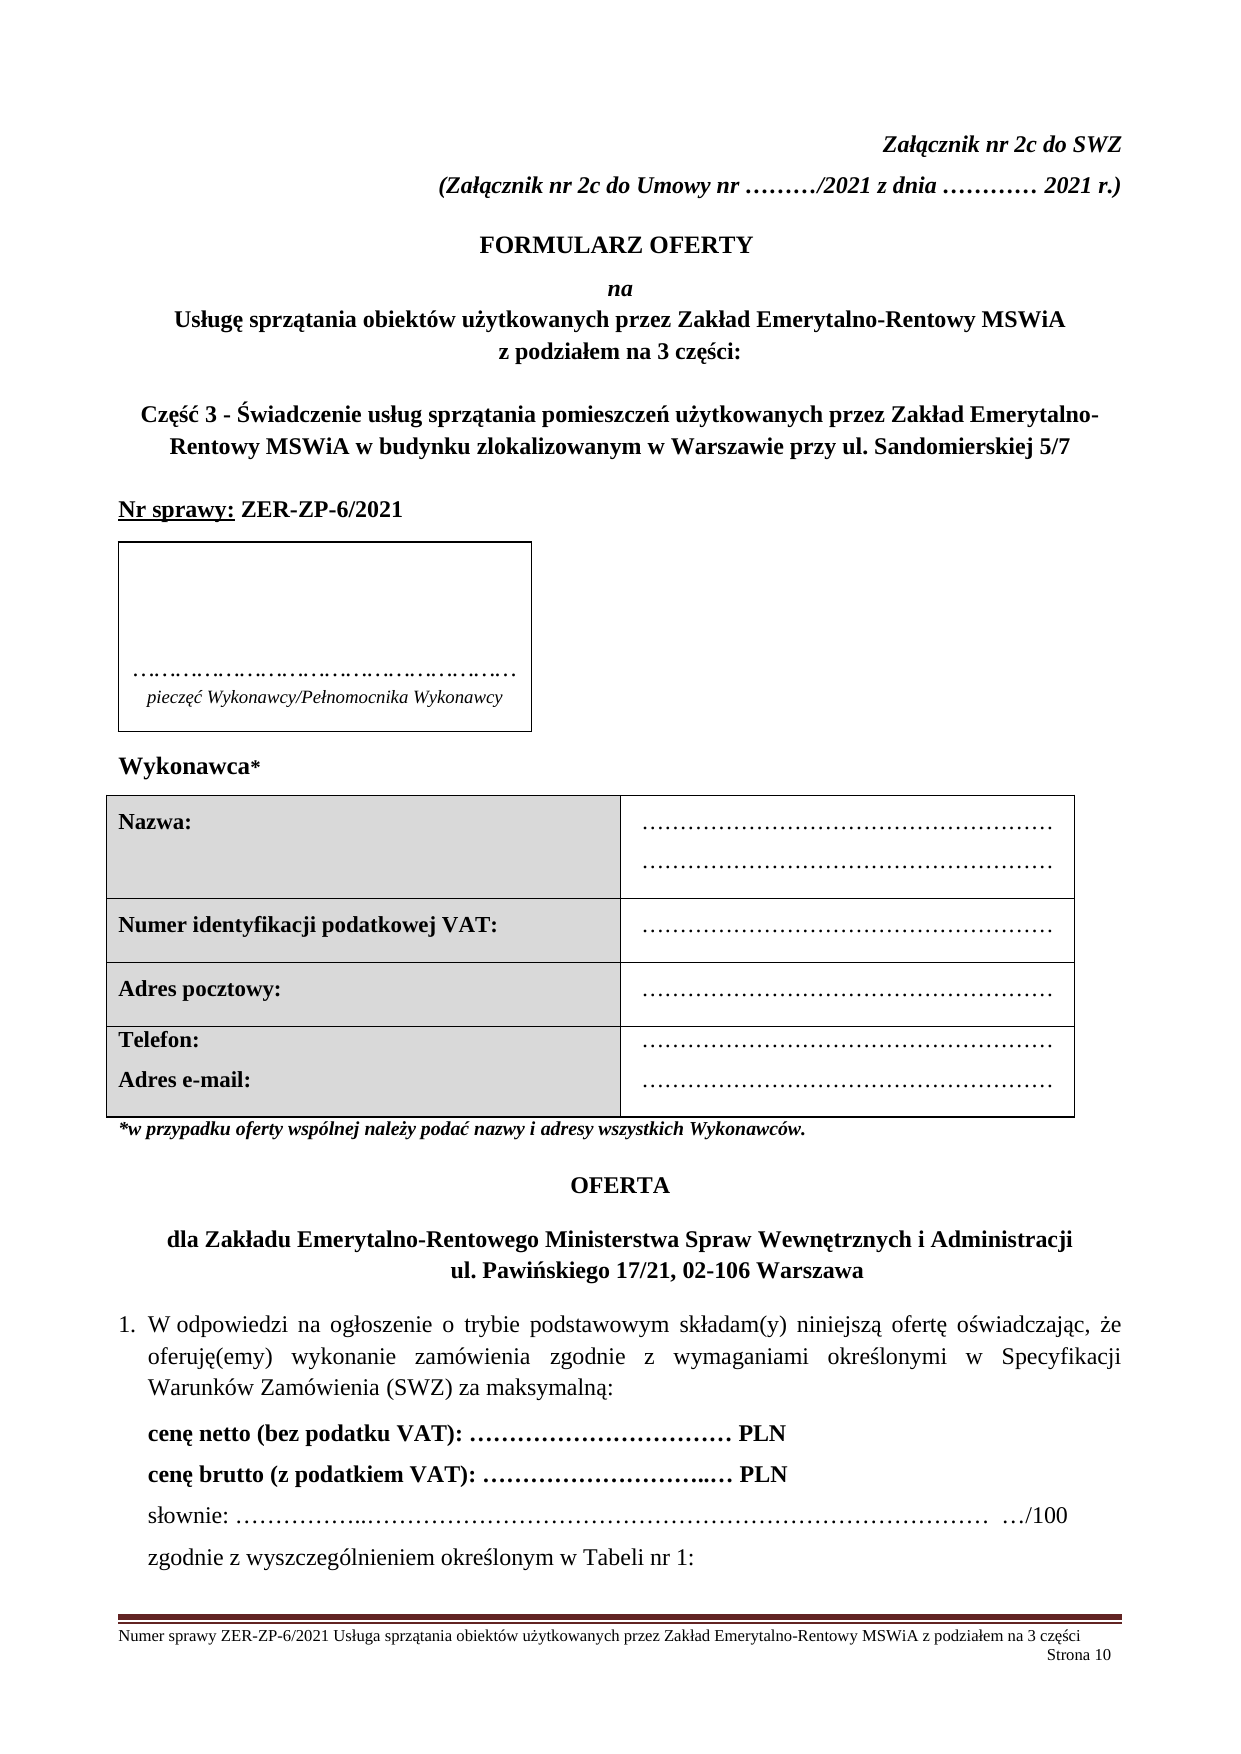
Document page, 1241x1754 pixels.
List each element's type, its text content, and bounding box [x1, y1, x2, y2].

text słownie: ……………..…………………………………………………………………… …/100 [148, 1501, 1122, 1529]
text cenę brutto (z podatkiem VAT): ………………………..… PLN [148, 1460, 1122, 1488]
table_cell Adres pocztowy: [107, 963, 620, 1026]
table_cell Telefon: Adres e-mail: [107, 1027, 620, 1116]
text Część 3 - Świadczenie usług sprzątania pomieszczeń użytkowanych przez Zakład Emerytalno-Rentowy MSWiA w budynku zlokalizowanym w Warszawie przy ul. Sandomierskiej 5/7 [118, 400, 1122, 460]
text zgodnie z wyszczególnieniem określonym w Tabeli nr 1: [148, 1543, 1122, 1570]
text Załącznik nr 2c do SWZ [118, 130, 1122, 158]
text ul. Pawińskiego 17/21, 02-106 Warszawa [192, 1256, 1122, 1284]
text Nr sprawy: ZER-ZP-6/2021 [118, 495, 1122, 523]
text FORMULARZ OFERTY [118, 231, 1115, 259]
table_cell ……………………………………………… [621, 899, 1074, 962]
table_cell Numer identyfikacji podatkowej VAT: [107, 899, 620, 962]
text cenę netto (bez podatku VAT): …………………………… PLN [148, 1419, 1122, 1446]
table_cell ……………………………………………… [621, 963, 1074, 1026]
list W odpowiedzi na ogłoszenie o trybie podstawowym składam(y) niniejszą ofertę oświadczając, że oferuję(emy) wykonanie zamówienia zgodnie z wymaganiami określonymi w Specyfikacji Warunków Zamówienia (SWZ) za maksymalną: [118, 1310, 1122, 1401]
table_cell ……………………………………………… ……………………………………………… [621, 1027, 1074, 1116]
table_header ……………………………………………… ……………………………………………… [621, 796, 1074, 898]
table_header ……………………………………………… pieczęć Wykonawcy/Pełnomocnika Wykonawcy [119, 543, 531, 731]
text (Załącznik nr 2c do Umowy nr ………/2021 z dnia ………… 2021 r.) [118, 171, 1122, 199]
table_header Nazwa: [107, 796, 620, 898]
text OFERTA [118, 1171, 1122, 1199]
text na [118, 274, 1122, 301]
text Wykonawca* [118, 751, 1122, 780]
text Usługę sprzątania obiektów użytkowanych przez Zakład Emerytalno-Rentowy MSWiA z podziałem na 3 części: [118, 305, 1122, 365]
text dla Zakładu Emerytalno-Rentowego Ministerstwa Spraw Wewnętrznych i Administracji [118, 1225, 1122, 1252]
text *w przypadku oferty wspólnej należy podać nazwy i adresy wszystkich Wykonawców. [118, 1117, 1122, 1140]
